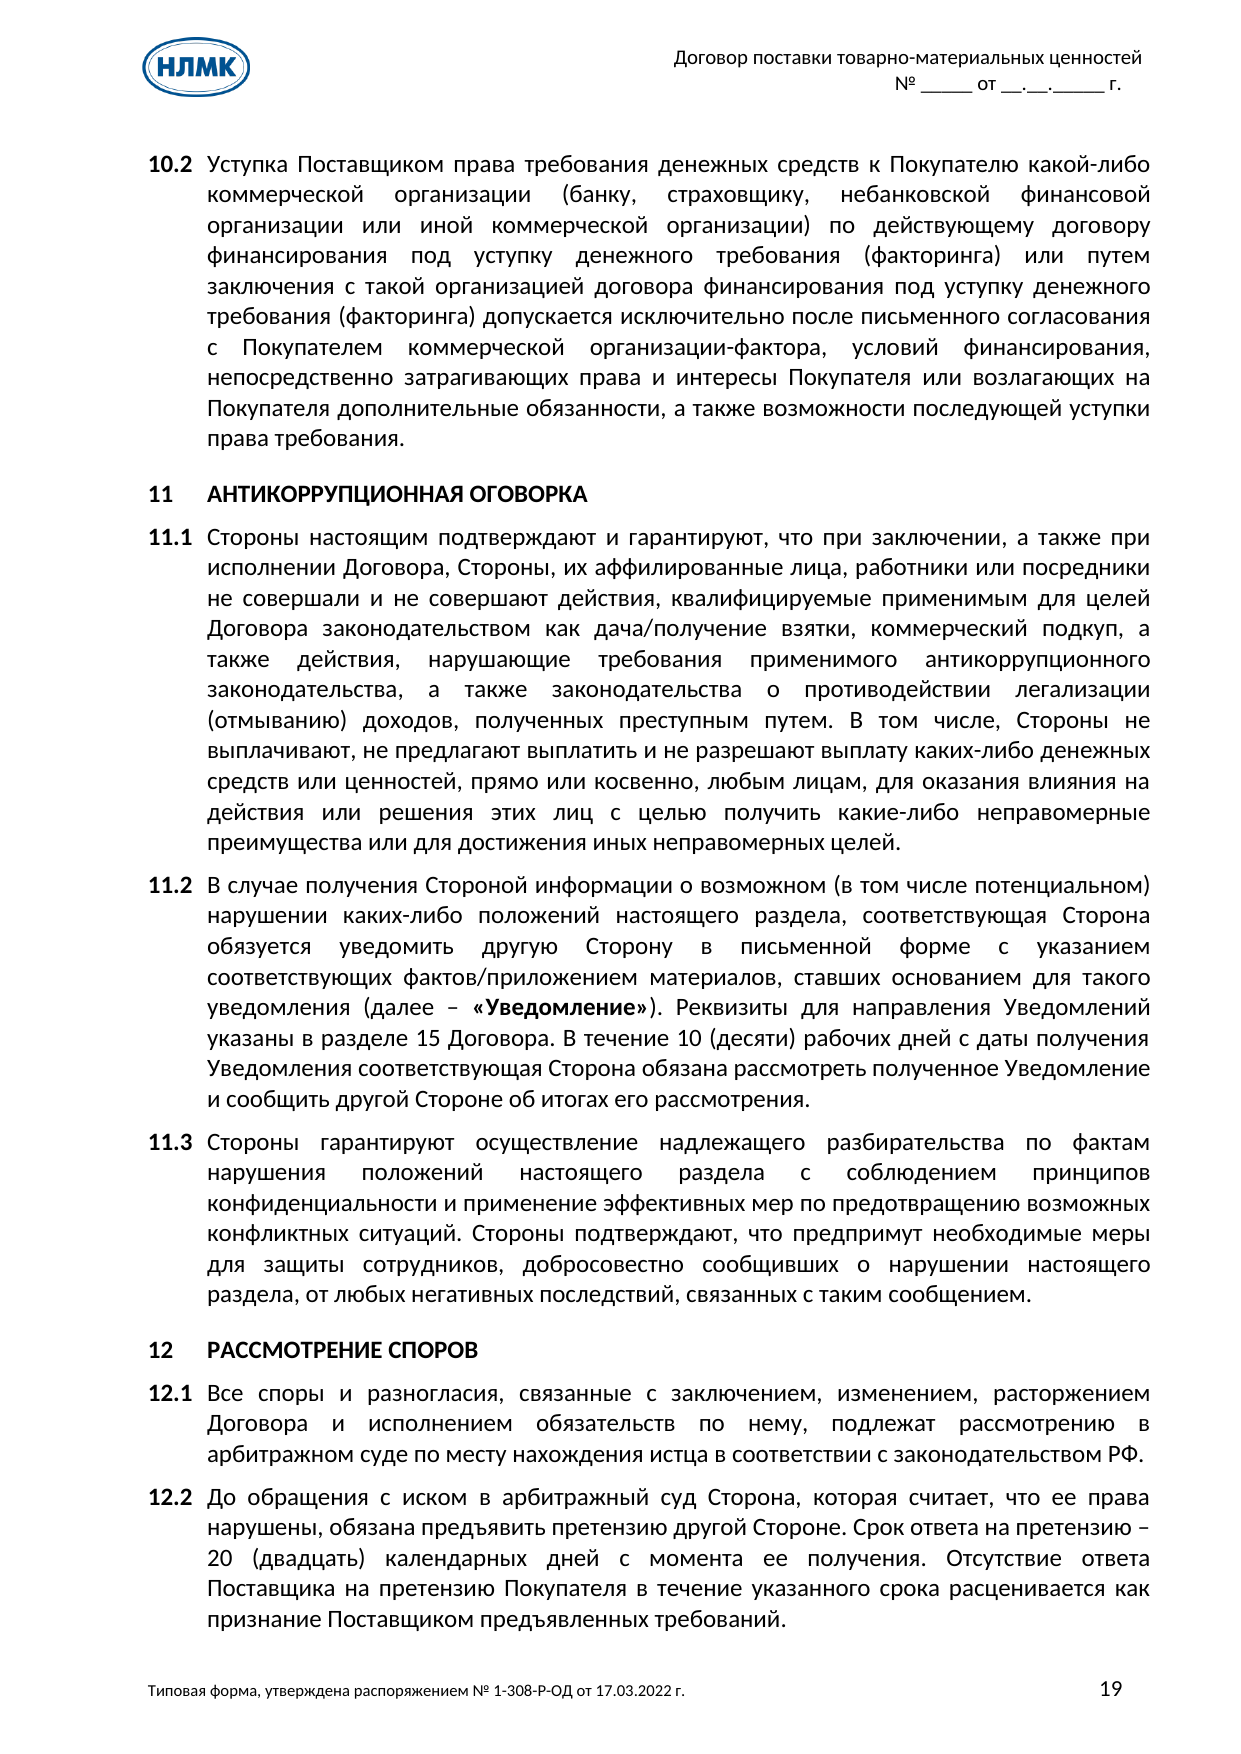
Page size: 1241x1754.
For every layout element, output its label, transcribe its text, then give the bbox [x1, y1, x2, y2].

list РАССМОТРЕНИЕ СПОРОВ [148, 1334, 1152, 1364]
list Стороны настоящим подтверждают и гарантируют, что при заключении, а также при исполнении Договора, Стороны, их аффилированные лица, работники или посредники не совершали и не совершают действия, квалифицируемые применимым для целей Договора законодательством как дача/получение взятки, коммерческий подкуп, а также действия, нарушающие требования применимого антикоррупционного законодательства, а также законодательства о противодействии легализации (отмыванию) доходов, полученных преступным путем. В том числе, Стороны не выплачивают, не предлагают выплатить и не разрешают выплату каких-либо денежных средств или ценностей, прямо или косвенно, любым лицам, для оказания влияния на действия или решения этих лиц с целью получить какие-либо неправомерные преимущества или для достижения иных неправомерных целей. [148, 521, 1152, 857]
list Стороны гарантируют осуществление надлежащего разбирательства по фактам нарушения положений настоящего раздела с соблюдением принципов конфиденциальности и применение эффективных мер по предотвращению возможных конфликтных ситуаций. Стороны подтверждают, что предпримут необходимые меры для защиты сотрудников, добросовестно сообщивших о нарушении настоящего раздела, от любых негативных последствий, связанных с таким сообщением. [148, 1126, 1152, 1309]
picture [142, 37, 250, 97]
list Все споры и разногласия, связанные с заключением, изменением, расторжением Договора и исполнением обязательств по нему, подлежат рассмотрению в арбитражном суде по месту нахождения истца в соответствии с законодательством РФ. [148, 1377, 1152, 1468]
list В случае получения Стороной информации о возможном (в том числе потенциальном) нарушении каких-либо положений настоящего раздела, соответствующая Сторона обязуется уведомить другую Сторону в письменной форме с указанием соответствующих фактов/приложением материалов, ставших основанием для такого уведомления (далее – «Уведомление»). Реквизиты для направления Уведомлений указаны в разделе 15 Договора. В течение 10 (десяти) рабочих дней с даты получения Уведомления соответствующая Сторона обязана рассмотреть полученное Уведомление и сообщить другой Стороне об итогах его рассмотрения. [148, 869, 1152, 1113]
list АНТИКОРРУПЦИОННАЯ ОГОВОРКА [148, 478, 1152, 508]
list До обращения с иском в арбитражный суд Сторона, которая считает, что ее права нарушены, обязана предъявить претензию другой Стороне. Срок ответа на претензию –20 (двадцать) календарных дней с момента ее получения. Отсутствие ответа Поставщика на претензию Покупателя в течение указанного срока расценивается как признание Поставщиком предъявленных требований. [148, 1481, 1152, 1634]
list Уступка Поставщиком права требования денежных средств к Покупателю какой-либо коммерческой организации (банку, страховщику, небанковской финансовой организации или иной коммерческой организации) по действующему договору финансирования под уступку денежного требования (факторинга) или путем заключения с такой организацией договора финансирования под уступку денежного требования (факторинга) допускается исключительно после письменного согласования с Покупателем коммерческой организации-фактора, условий финансирования, непосредственно затрагивающих права и интересы Покупателя или возлагающих на Покупателя дополнительные обязанности, а также возможности последующей уступки права требования. [148, 148, 1152, 453]
